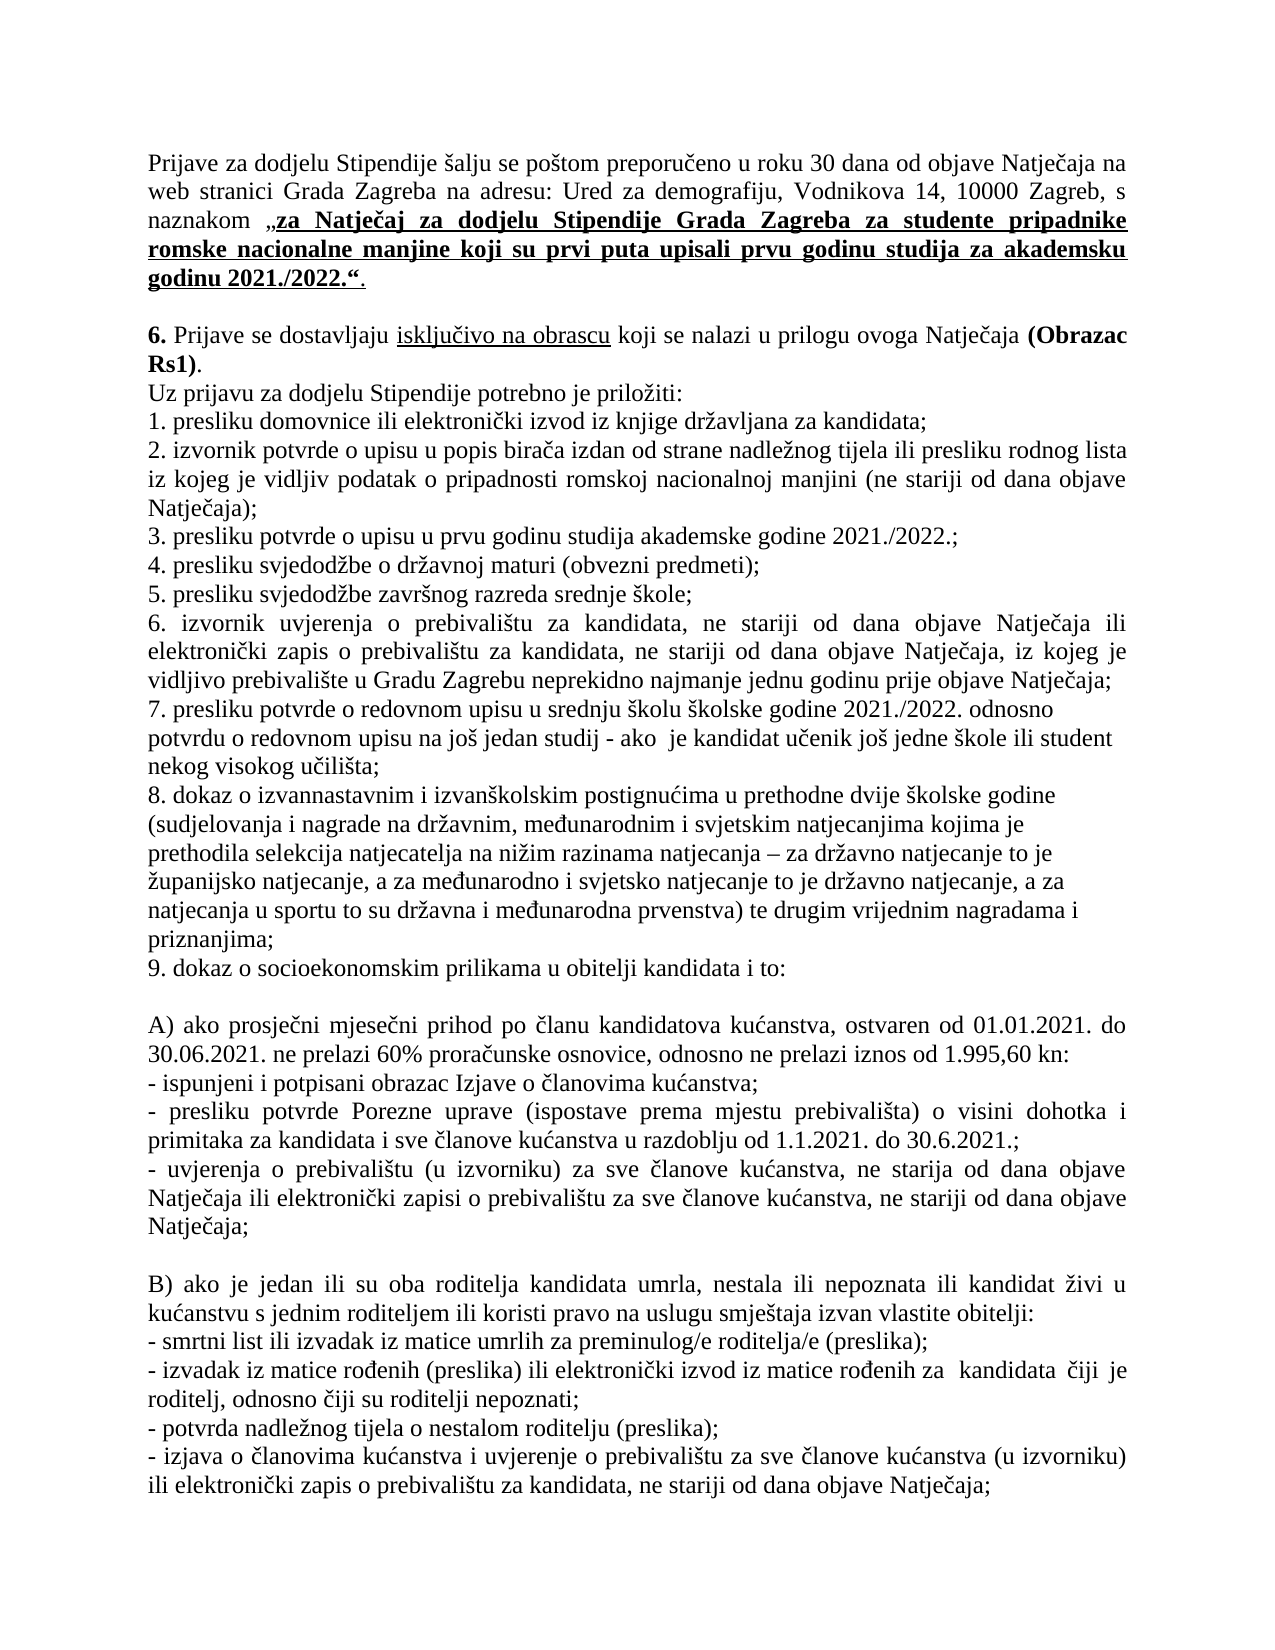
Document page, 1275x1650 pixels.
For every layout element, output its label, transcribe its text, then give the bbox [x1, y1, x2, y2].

text - uvjerenja o prebivalištu (u izvorniku) za sve članove kućanstva, ne starija od dana objave Natječaja ili elektronički zapisi o prebivalištu za sve članove kućanstva, ne stariji od dana objave Natječaja; [148, 1154, 1127, 1240]
text Prijave za dodjelu Stipendije šalju se poštom preporučeno u roku 30 dana od objave Natječaja na web stranici Grada Zagreba na adresu: Ured za demografiju, Vodnikova 14, 10000 Zagreb, s naznakom „za Natječaj za dodjelu Stipendije Grada Zagreba za studente pripadnike romske nacionalne manjine koji su prvi puta upisali prvu godinu studija za akademsku godinu 2021./2022.“. [148, 148, 1127, 259]
text Prijave za dodjelu Stipendije šalju se poštom preporučeno u roku 30 dana od objave Natječaja na web stranici Grada Zagreba na adresu: Ured za demografiju, Vodnikova 14, 10000 Zagreb, s naznakom „za Natječaj za dodjelu Stipendije Grada Zagreba za studente pripadnike romske nacionalne manjine koji su prvi puta upisali prvu godinu studija za akademsku godinu 2021./2022.“. [148, 260, 1127, 291]
text - potvrda nadležnog tijela o nestalom roditelju (preslika); [148, 1413, 1127, 1441]
text 8. dokaz o izvannastavnim i izvanškolskim postignućima u prethodne dvije školske godine (sudjelovanja i nagrade na državnim, međunarodnim i svjetskim natjecanjima kojima je prethodila selekcija natjecatelja na nižim razinama natjecanja – za državno natjecanje to je županijsko natjecanje, a za međunarodno i svjetsko natjecanje to je državno natjecanje, a za natjecanja u sportu to su državna i međunarodna prvenstva) te drugim vrijednim nagradama i priznanjima; [148, 780, 1127, 953]
text Uz prijavu za dodjelu Stipendije potrebno je priložiti: [148, 378, 1127, 406]
text - izjava o članovima kućanstva i uvjerenje o prebivalištu za sve članove kućanstva (u izvorniku) ili elektronički zapis o prebivalištu za kandidata, ne stariji od dana objave Natječaja; [148, 1441, 1127, 1499]
text 5. presliku svjedodžbe završnog razreda srednje škole; [148, 579, 1127, 608]
text A) ako prosječni mjesečni prihod po članu kandidatova kućanstva, ostvaren od 01.01.2021. do 30.06.2021. ne prelazi 60% proračunske osnovice, odnosno ne prelazi iznos od 1.995,60 kn: [148, 1010, 1127, 1068]
text 6. Prijave se dostavljaju isključivo na obrascu koji se nalazi u prilogu ovoga Natječaja (Obrazac Rs1). [148, 320, 1127, 378]
text B) ako je jedan ili su oba roditelja kandidata umrla, nestala ili nepoznata ili kandidat živi u kućanstvu s jednim roditeljem ili koristi pravo na uslugu smještaja izvan vlastite obitelji: [148, 1269, 1127, 1326]
text 6. izvornik uvjerenja o prebivalištu za kandidata, ne stariji od dana objave Natječaja ili elektronički zapis o prebivalištu za kandidata, ne stariji od dana objave Natječaja, iz kojeg je vidljivo prebivalište u Gradu Zagrebu neprekidno najmanje jednu godinu prije objave Natječaja; [148, 608, 1127, 694]
text 4. presliku svjedodžbe o državnoj maturi (obvezni predmeti); [148, 550, 1127, 579]
text 7. presliku potvrde o redovnom upisu u srednju školu školske godine 2021./2022. odnosno potvrdu o redovnom upisu na još jedan studij - ako je kandidat učenik još jedne škole ili student nekog visokog učilišta; [148, 694, 1127, 780]
text 1. presliku domovnice ili elektronički izvod iz knjige državljana za kandidata; [148, 406, 1127, 435]
text 3. presliku potvrde o upisu u prvu godinu studija akademske godine 2021./2022.; [148, 521, 1127, 550]
text - smrtni list ili izvadak iz matice umrlih za preminulog/e roditelja/e (preslika); [148, 1326, 1127, 1355]
text - izvadak iz matice rođenih (preslika) ili elektronički izvod iz matice rođenih za kandidata čiji je roditelj, odnosno čiji su roditelji nepoznati; [148, 1355, 1127, 1413]
text 2. izvornik potvrde o upisu u popis birača izdan od strane nadležnog tijela ili presliku rodnog lista iz kojeg je vidljiv podatak o pripadnosti romskoj nacionalnoj manjini (ne stariji od dana objave Natječaja); [148, 435, 1127, 521]
text - ispunjeni i potpisani obrazac Izjave o članovima kućanstva; [148, 1068, 1127, 1096]
text 9. dokaz o socioekonomskim prilikama u obitelji kandidata i to: [148, 953, 1127, 981]
text - presliku potvrde Porezne uprave (ispostave prema mjestu prebivališta) o visini dohotka i primitaka za kandidata i sve članove kućanstva u razdoblju od 1.1.2021. do 30.6.2021.; [148, 1096, 1127, 1154]
